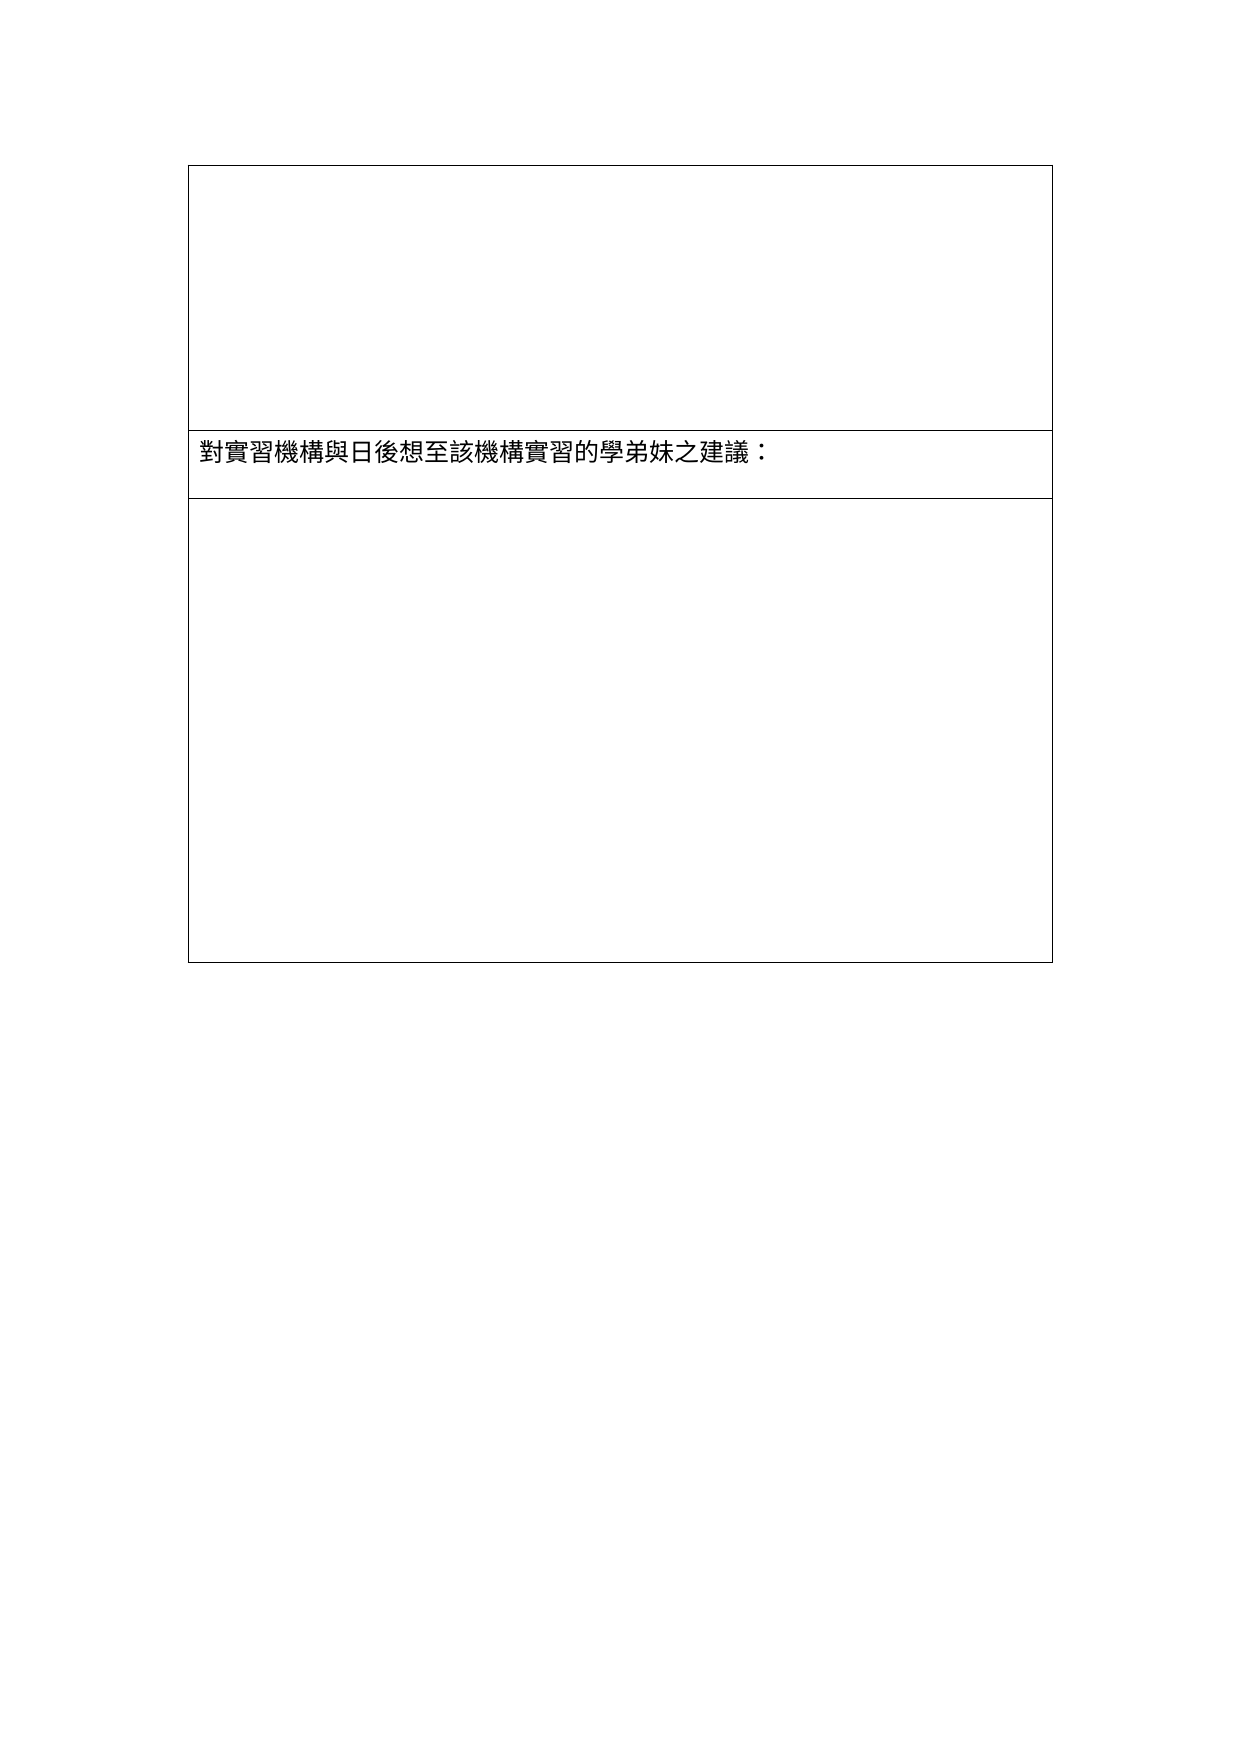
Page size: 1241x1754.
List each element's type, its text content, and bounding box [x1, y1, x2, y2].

table_cell [189, 166, 1052, 430]
table_cell 對實習機構與日後想至該機構實習的學弟妹之建議： [189, 431, 1052, 498]
table_cell [189, 499, 1052, 962]
